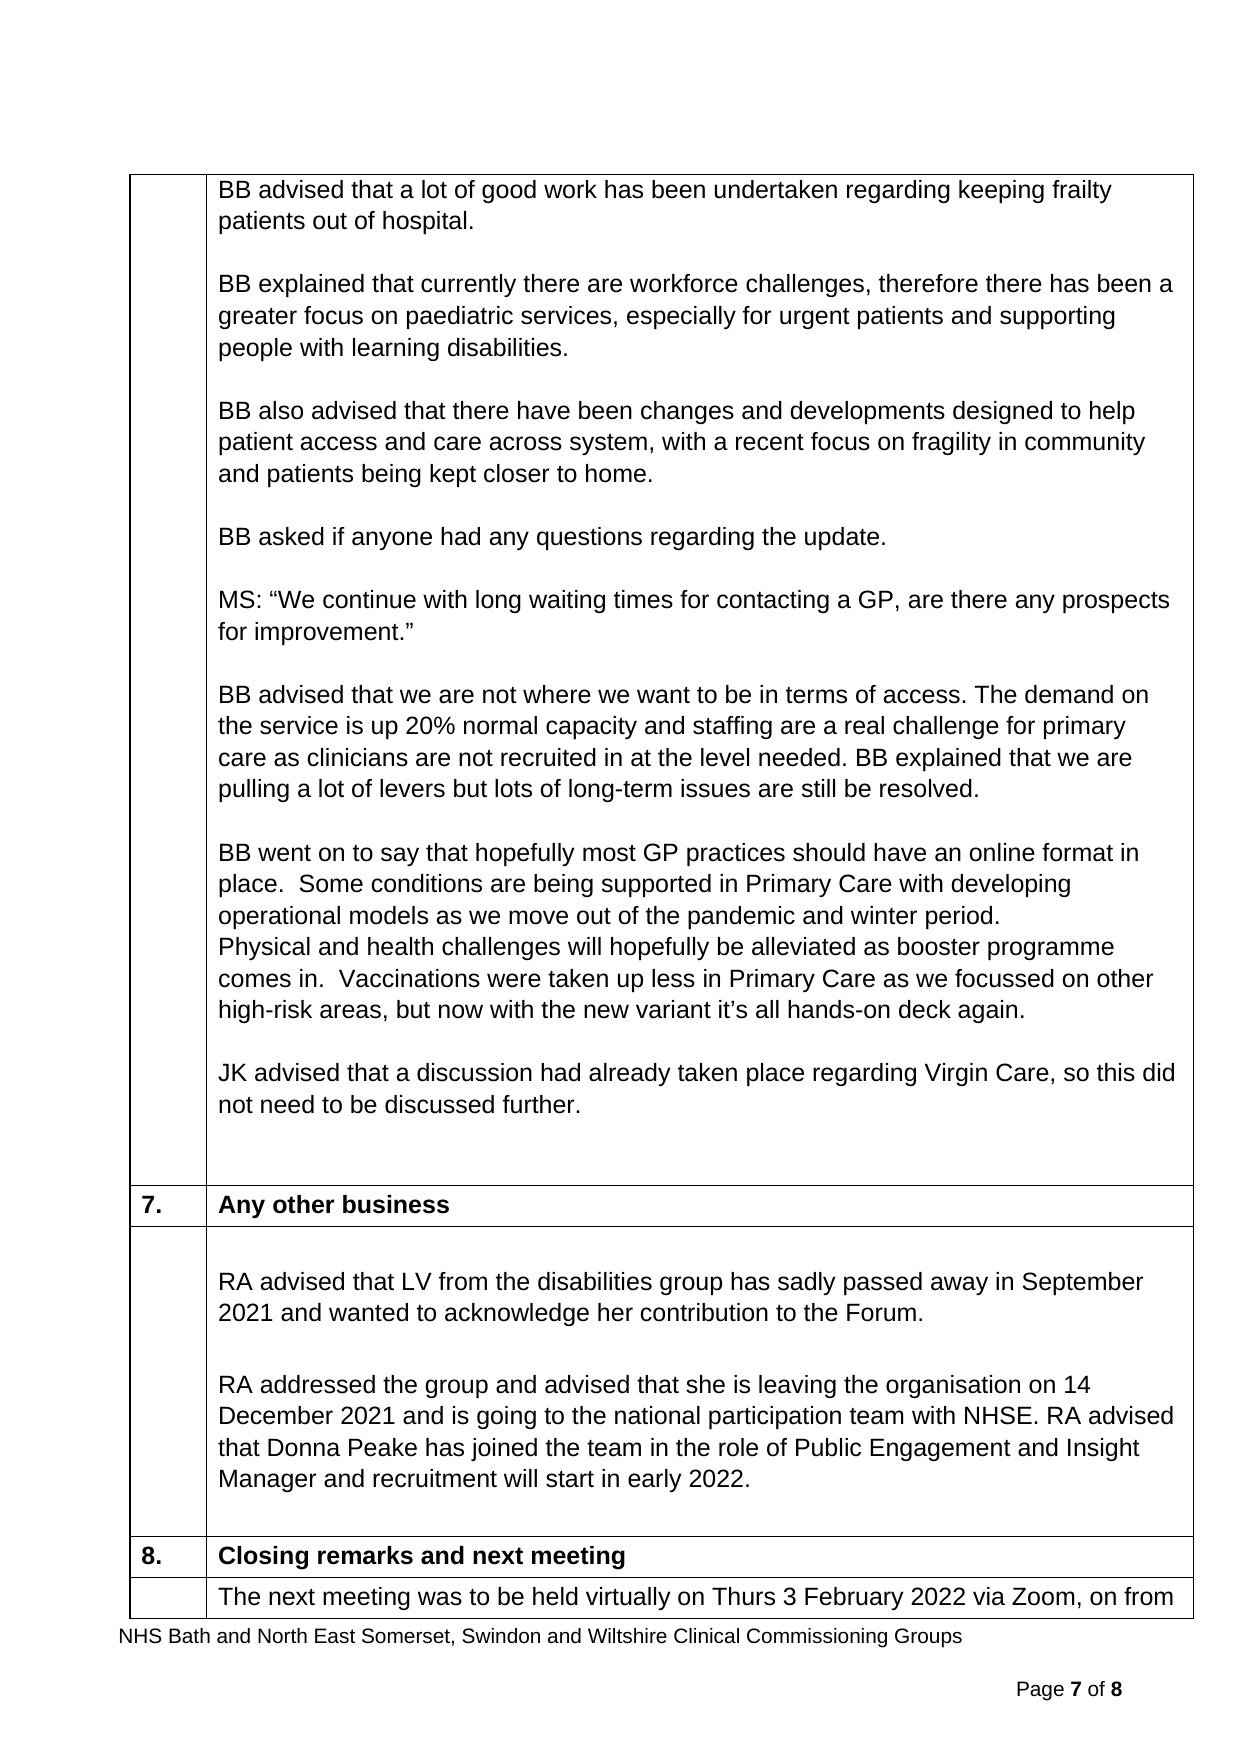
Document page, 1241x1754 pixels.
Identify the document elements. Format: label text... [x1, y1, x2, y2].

table_cell [131, 1578, 206, 1618]
table_cell RA advised that LV from the disabilities group has sadly passed away in September 2021 and wanted to acknowledge her contribution to the Forum. RA addressed the group and advised that she is leaving the organisation on 14 December 2021 and is going to the national participation team with NHSE. RA advised that Donna Peake has joined the team in the role of Public Engagement and Insight Manager and recruitment will start in early 2022. [207, 1227, 1193, 1536]
table_cell [131, 1537, 206, 1577]
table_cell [207, 1578, 1193, 1618]
table_cell [131, 1227, 206, 1536]
table_cell [131, 175, 206, 1185]
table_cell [207, 175, 1193, 1185]
table_cell [131, 1186, 206, 1226]
table_cell Any other business [207, 1186, 1193, 1226]
table_cell Closing remarks and next meeting [207, 1537, 1193, 1577]
